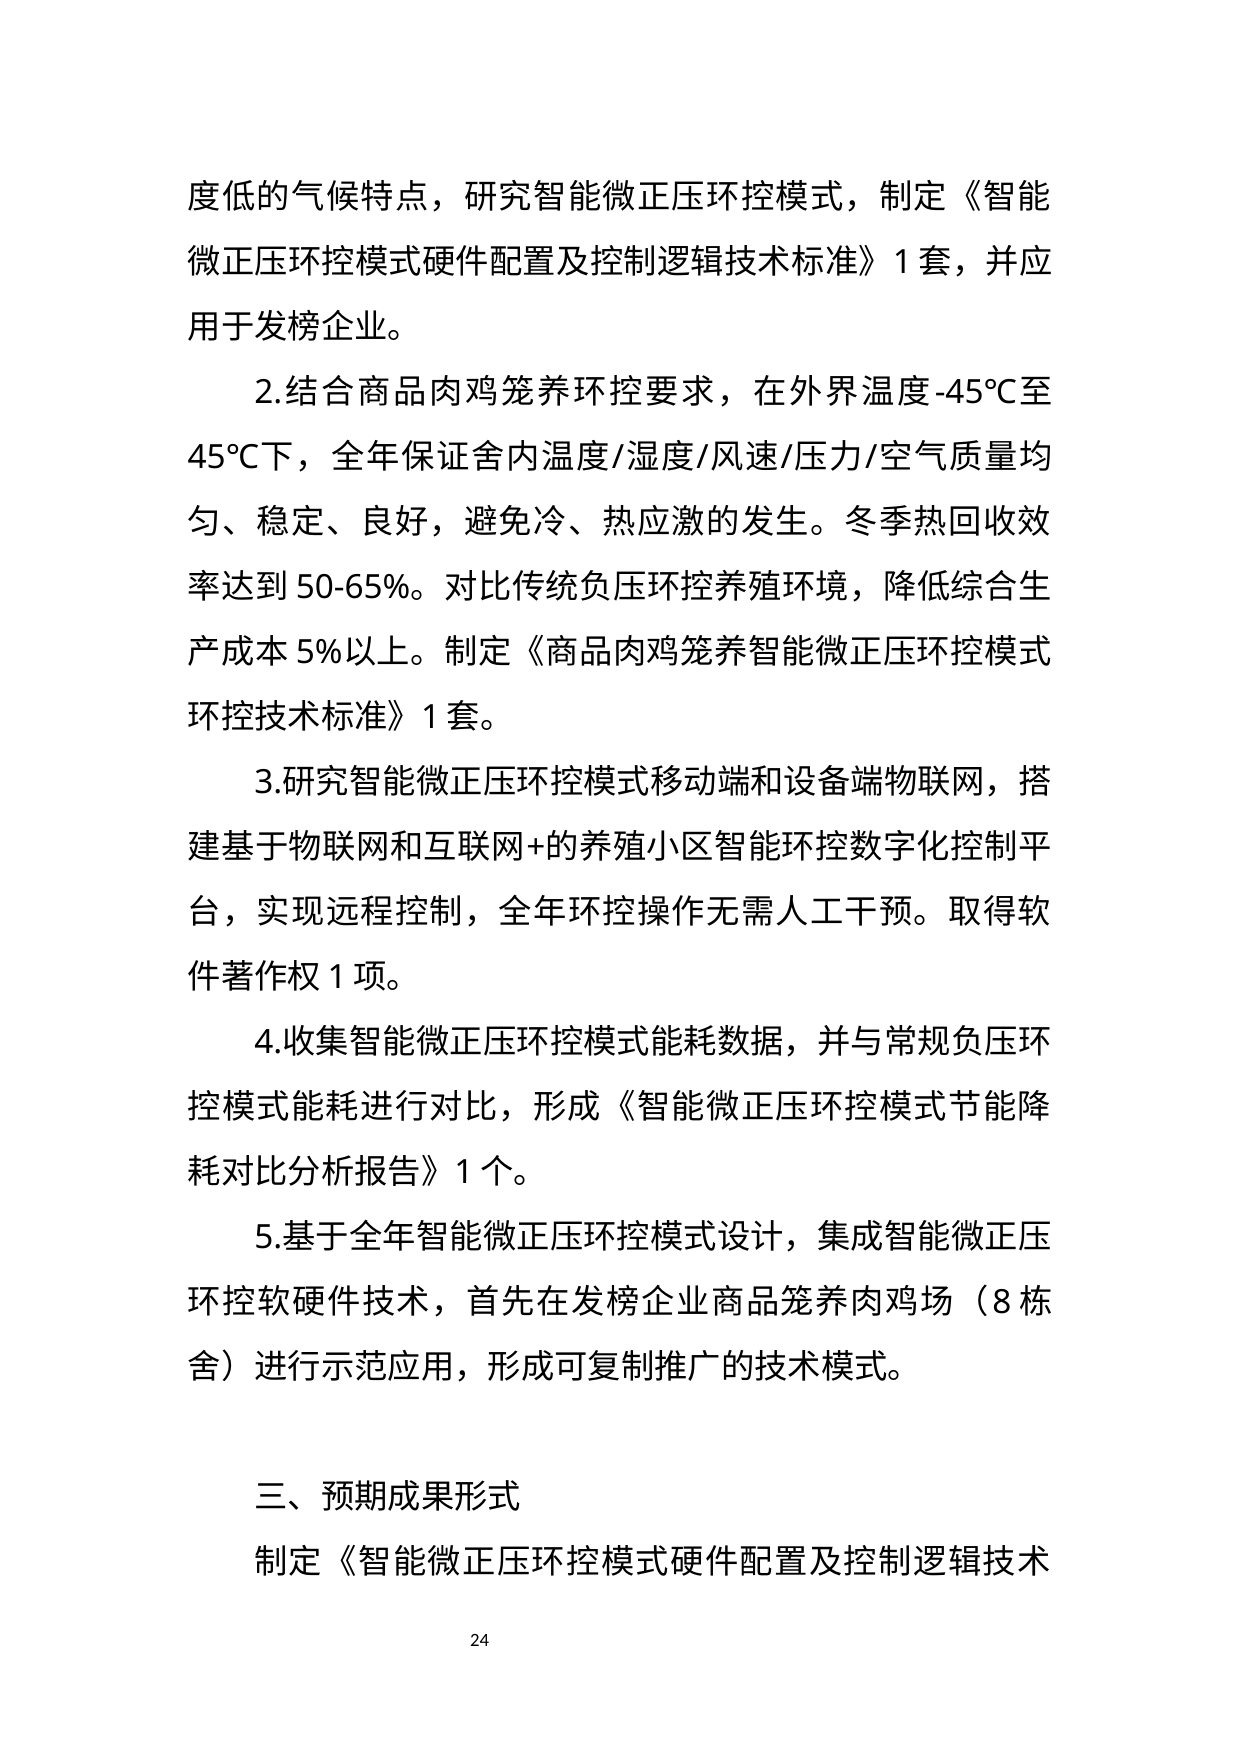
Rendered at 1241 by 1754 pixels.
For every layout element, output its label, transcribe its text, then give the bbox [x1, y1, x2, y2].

text 5.基于全年智能微正压环控模式设计，集成智能微正压环控软硬件技术，首先在发榜企业商品笼养肉鸡场（8栋舍）进行示范应用，形成可复制推广的技术模式。 [187, 1202, 1053, 1397]
text 三、预期成果形式 [187, 1462, 1053, 1527]
text 2.结合商品肉鸡笼养环控要求，在外界温度-45℃至45℃下，全年保证舍内温度/湿度/风速/压力/空气质量均匀、稳定、良好，避免冷、热应激的发生。冬季热回收效率达到50-65%。对比传统负压环控养殖环境，降低综合生产成本5%以上。制定《商品肉鸡笼养智能微正压环控模式环控技术标准》1套。 [187, 357, 1053, 747]
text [187, 1527, 1053, 1592]
text 4.收集智能微正压环控模式能耗数据，并与常规负压环控模式能耗进行对比，形成《智能微正压环控模式节能降耗对比分析报告》1个。 [187, 1007, 1053, 1202]
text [187, 162, 1053, 357]
text 3.研究智能微正压环控模式移动端和设备端物联网，搭建基于物联网和互联网+的养殖小区智能环控数字化控制平台，实现远程控制，全年环控操作无需人工干预。取得软件著作权1项。 [187, 747, 1053, 1007]
